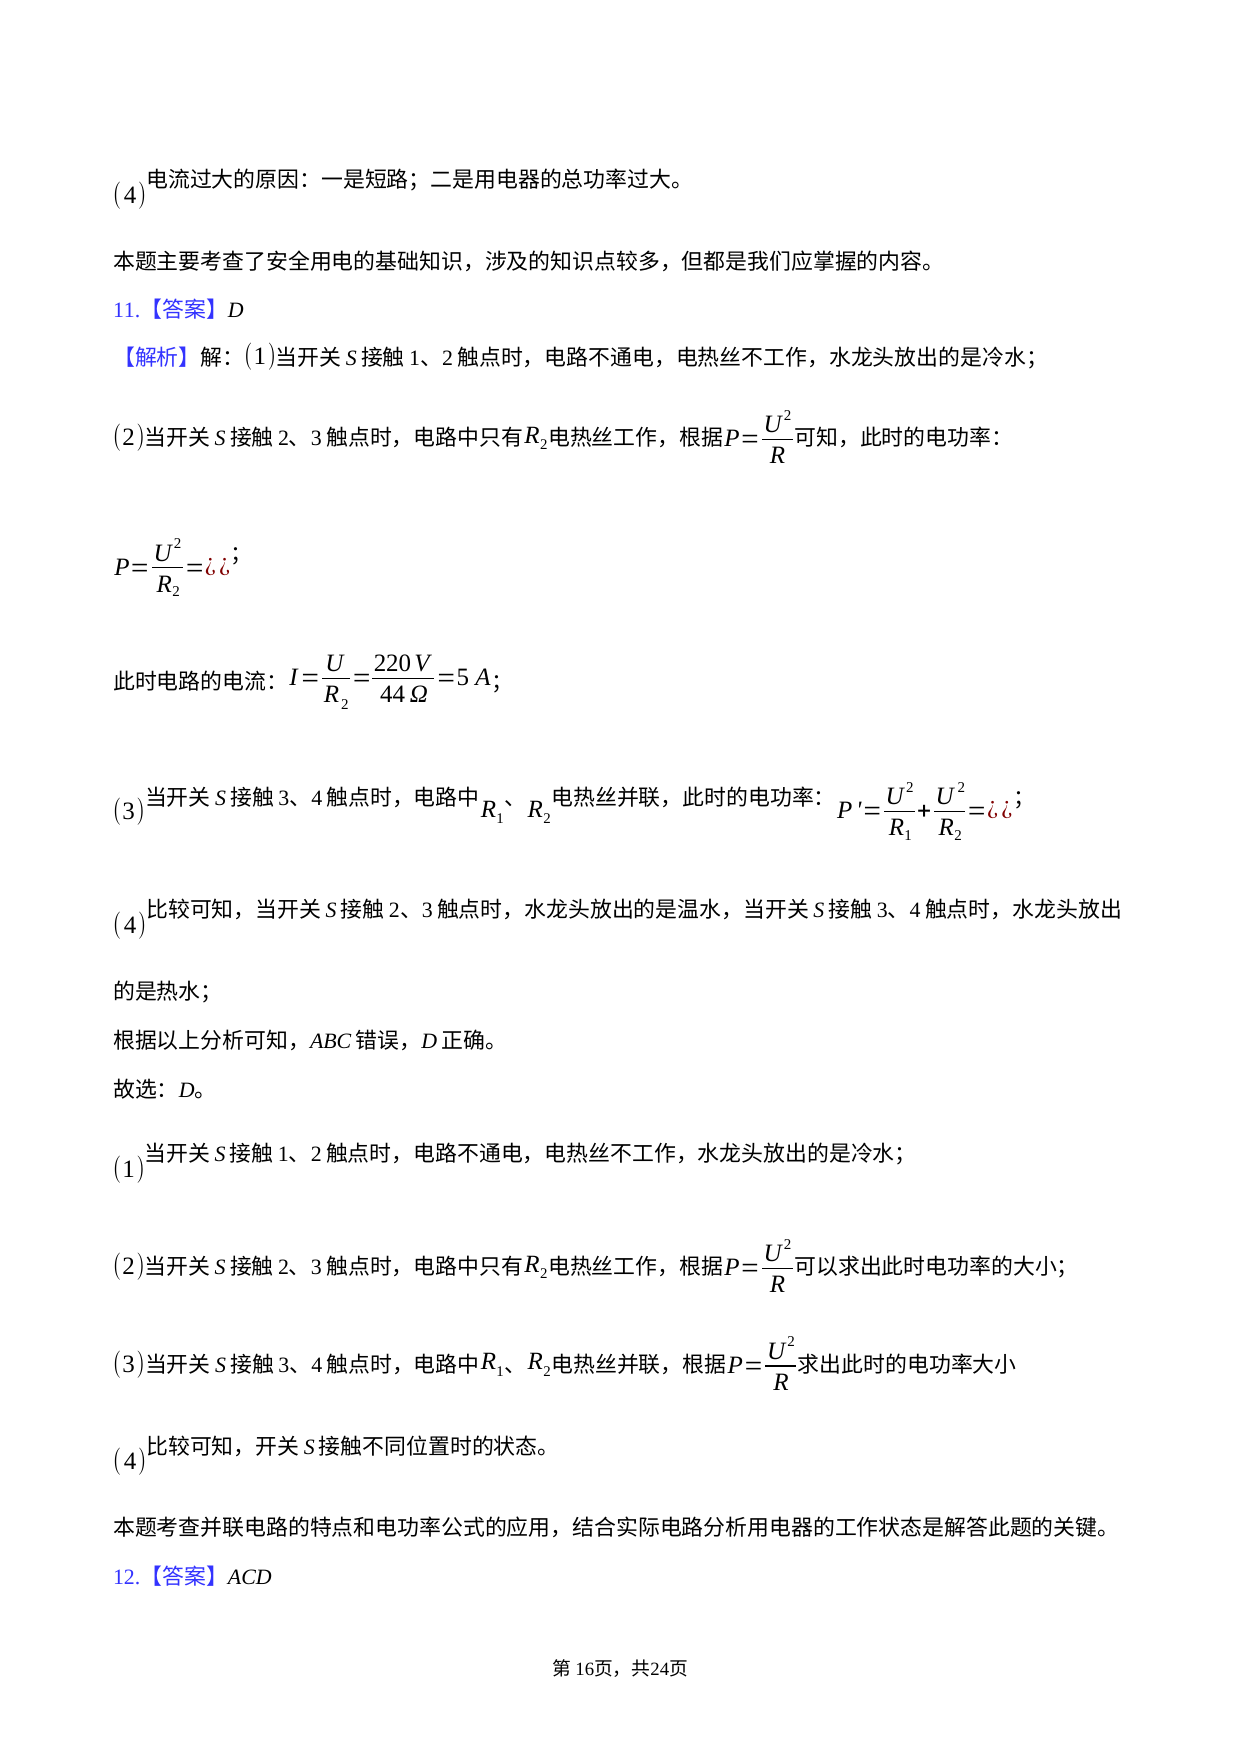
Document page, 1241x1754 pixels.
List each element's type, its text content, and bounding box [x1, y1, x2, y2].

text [113, 162, 1127, 276]
text 12.【答案】ACD [113, 1558, 1127, 1591]
text 11.【答案】D [113, 292, 1127, 324]
text 【解析】解：当开关S接触1、2触点时，电路不通电，电热丝不工作，水龙头放出的是冷水； 当开关S接触2、3触点时，电路中只有电热丝工作，根据可知，此时的电功率：； 此时电路的电流：； 当开关S接触3、4触点时，电路中、电热丝并联，此时的电功率：； 比较可知，当开关S接触2、3触点时，水龙头放出的是温水，当开关S接触3、4触点时，水龙头放出的是热水； 根据以上分析可知，ABC错误，D正确。 故选：D。 当开关S接触1、2触点时，电路不通电，电热丝不工作，水龙头放出的是冷水； 当开关S接触2、3触点时，电路中只有电热丝工作，根据可以求出此时电功率的大小； 当开关S接触3、4触点时，电路中、电热丝并联，根据求出此时的电功率大小 比较可知，开关S接触不同位置时的状态。 本题考查并联电路的特点和电功率公式的应用，结合实际电路分析用电器的工作状态是解答此题的关键。 [113, 340, 1127, 1542]
